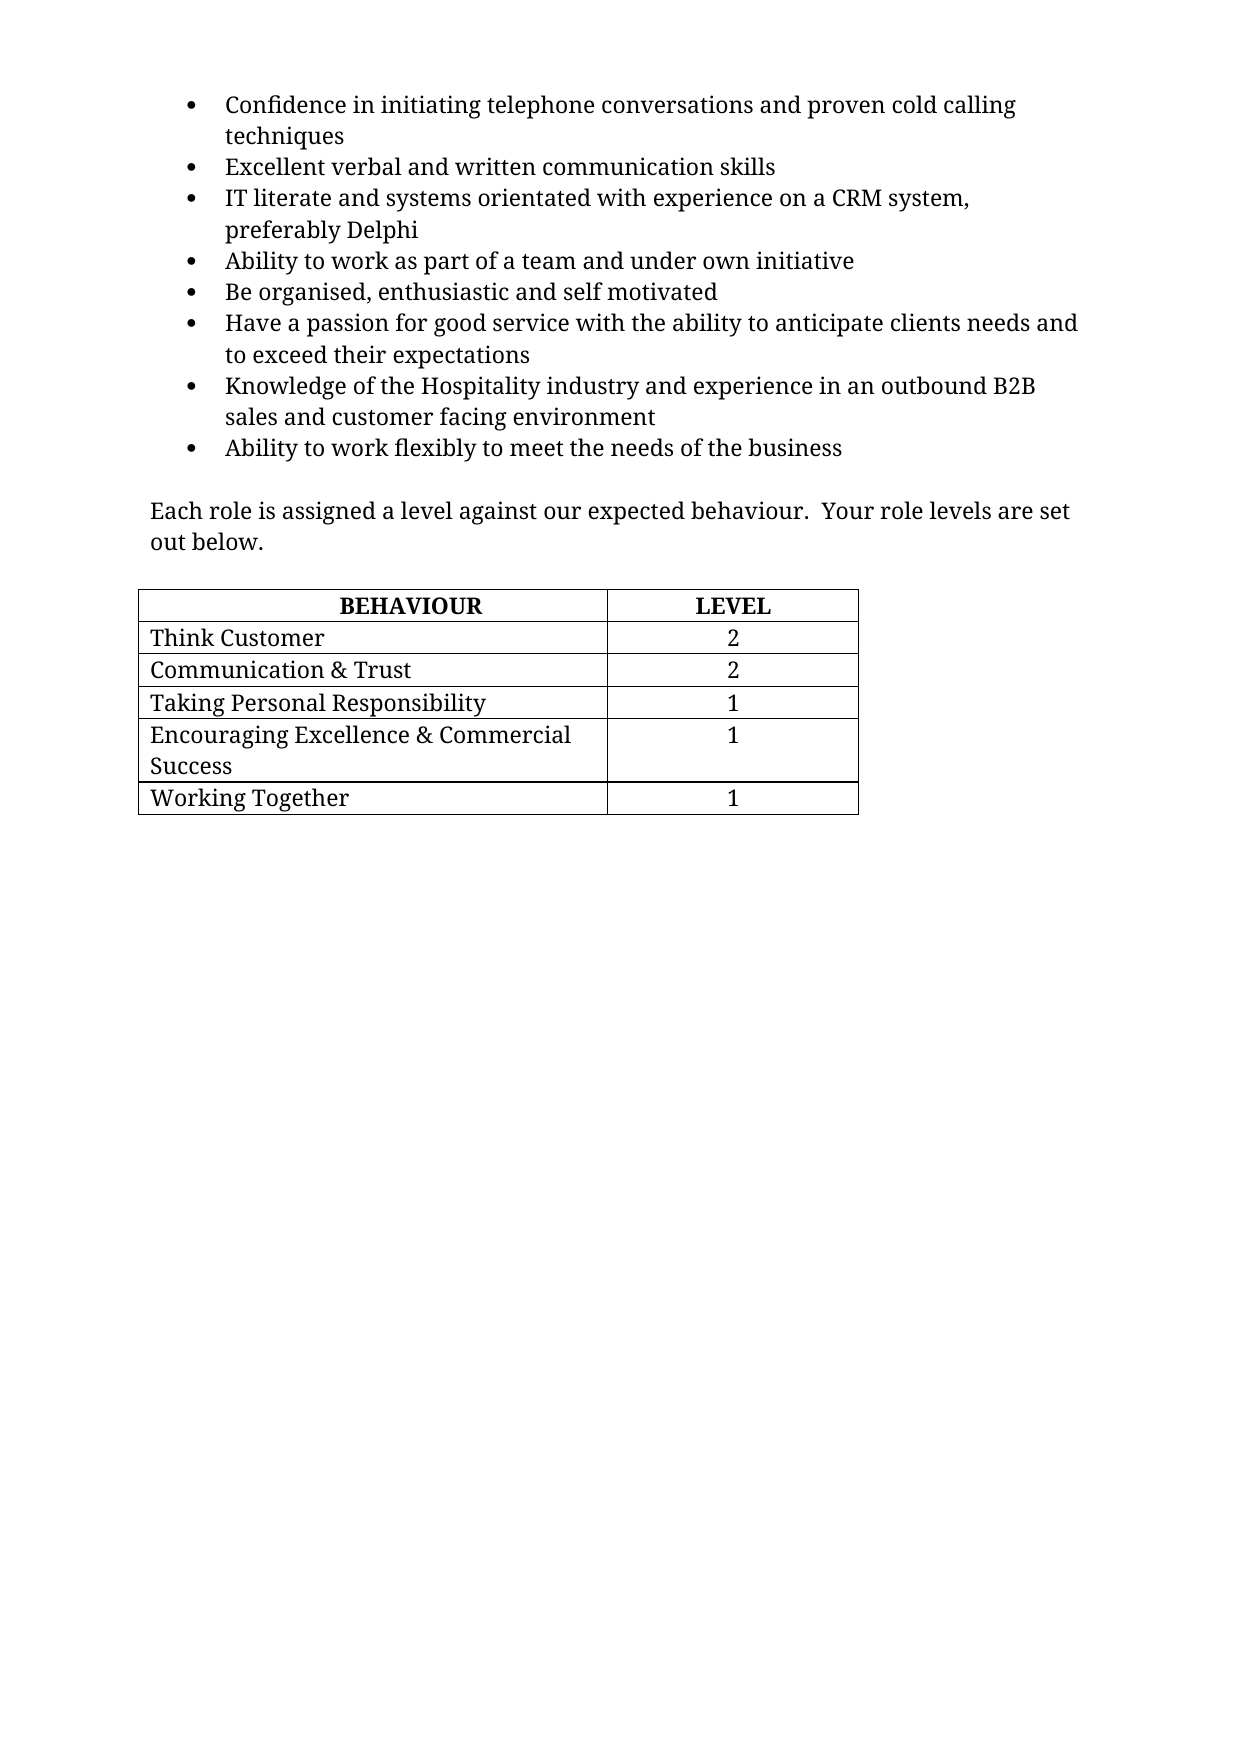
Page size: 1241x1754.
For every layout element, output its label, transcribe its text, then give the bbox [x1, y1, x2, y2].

list Confidence in initiating telephone conversations and proven cold calling techniques [187, 89, 1090, 151]
list Have a passion for good service with the ability to anticipate clients needs and to exceed their expectations [187, 307, 1090, 370]
text Each role is assigned a level against our expected behaviour. Your role levels are set out below. [150, 495, 1090, 557]
table_cell Encouraging Excellence & Commercial Success [139, 719, 607, 781]
table_cell Think Customer [139, 622, 607, 653]
list IT literate and systems orientated with experience on a CRM system, preferably Delphi [187, 182, 1090, 245]
table_header LEVEL [608, 590, 858, 621]
table_cell 1 [608, 719, 858, 781]
table_cell Communication & Trust [139, 654, 607, 686]
table_header BEHAVIOUR [139, 590, 607, 621]
list Be organised, enthusiastic and self motivated [187, 276, 1090, 307]
list Ability to work as part of a team and under own initiative [187, 245, 1090, 276]
table_cell 1 [608, 783, 858, 814]
table_cell 1 [608, 687, 858, 718]
table_cell 2 [608, 654, 858, 686]
table_cell Taking Personal Responsibility [139, 687, 607, 718]
table_cell Working Together [139, 783, 607, 814]
list Ability to work flexibly to meet the needs of the business [187, 432, 1090, 464]
list Excellent verbal and written communication skills [187, 151, 1090, 182]
list Knowledge of the Hospitality industry and experience in an outbound B2B sales and customer facing environment [187, 370, 1090, 432]
table_cell 2 [608, 622, 858, 653]
